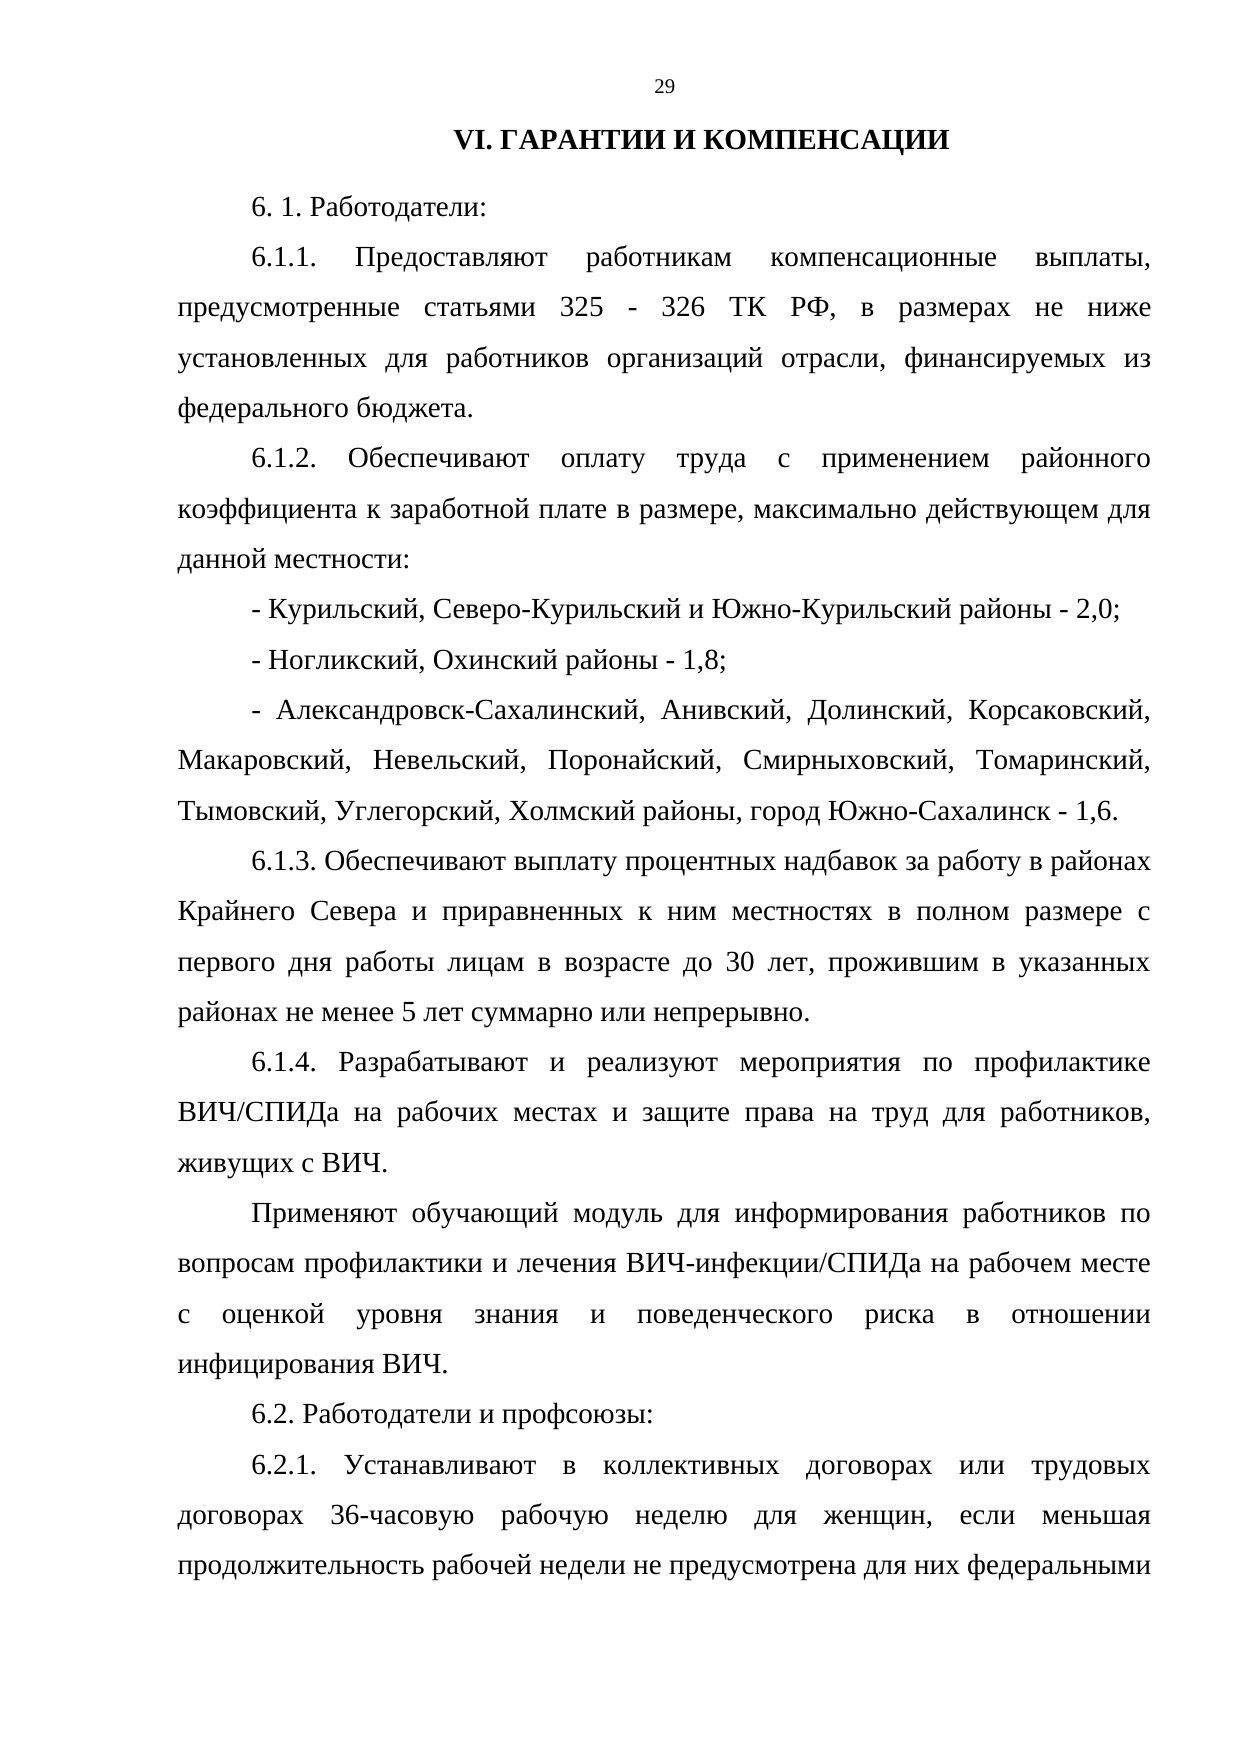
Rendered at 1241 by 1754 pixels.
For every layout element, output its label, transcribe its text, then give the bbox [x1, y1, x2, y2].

text 6.1.4. Разрабатывают и реализуют мероприятия по профилактике ВИЧ/СПИДа на рабочих местах и защите права на труд для работников, живущих с ВИЧ. [177, 1044, 1152, 1178]
list - Ногликский, Охинский районы - 1,8; [177, 642, 1152, 675]
text 6.2. Работодатели и профсоюзы: [177, 1396, 1152, 1430]
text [177, 1447, 1152, 1581]
text 6.1.1. Предоставляют работникам компенсационные выплаты, предусмотренные статьями 325 - 326 ТК РФ, в размерах не ниже установленных для работников организаций отрасли, финансируемых из федерального бюджета. [177, 239, 1152, 424]
list - Курильский, Северо-Курильский и Южно-Курильский районы - 2,0; [177, 591, 1152, 625]
list - Александровск-Сахалинский, Анивский, Долинский, Корсаковский, Макаровский, Невельский, Поронайский, Смирныховский, Томаринский, Тымовский, Углегорский, Холмский районы, город Южно-Сахалинск - 1,6. [177, 692, 1152, 826]
text 6.1.2. Обеспечивают оплату труда с применением районного коэффициента к заработной плате в размере, максимально действующем для данной местности: [177, 441, 1152, 575]
text Применяют обучающий модуль для информирования работников по вопросам профилактики и лечения ВИЧ-инфекции/СПИДа на рабочем месте с оценкой уровня знания и поведенческого риска в отношении инфицирования ВИЧ. [177, 1195, 1152, 1380]
text VI. ГАРАНТИИ И КОМПЕНСАЦИИ [177, 122, 1152, 155]
text 6. 1. Работодатели: [177, 189, 1152, 222]
list 6.1.3. Обеспечивают выплату процентных надбавок за работу в районах Крайнего Севера и приравненных к ним местностях в полном размере с первого дня работы лицам в возрасте до 30 лет, прожившим в указанных районах не менее 5 лет суммарно или непрерывно. [177, 843, 1152, 1027]
